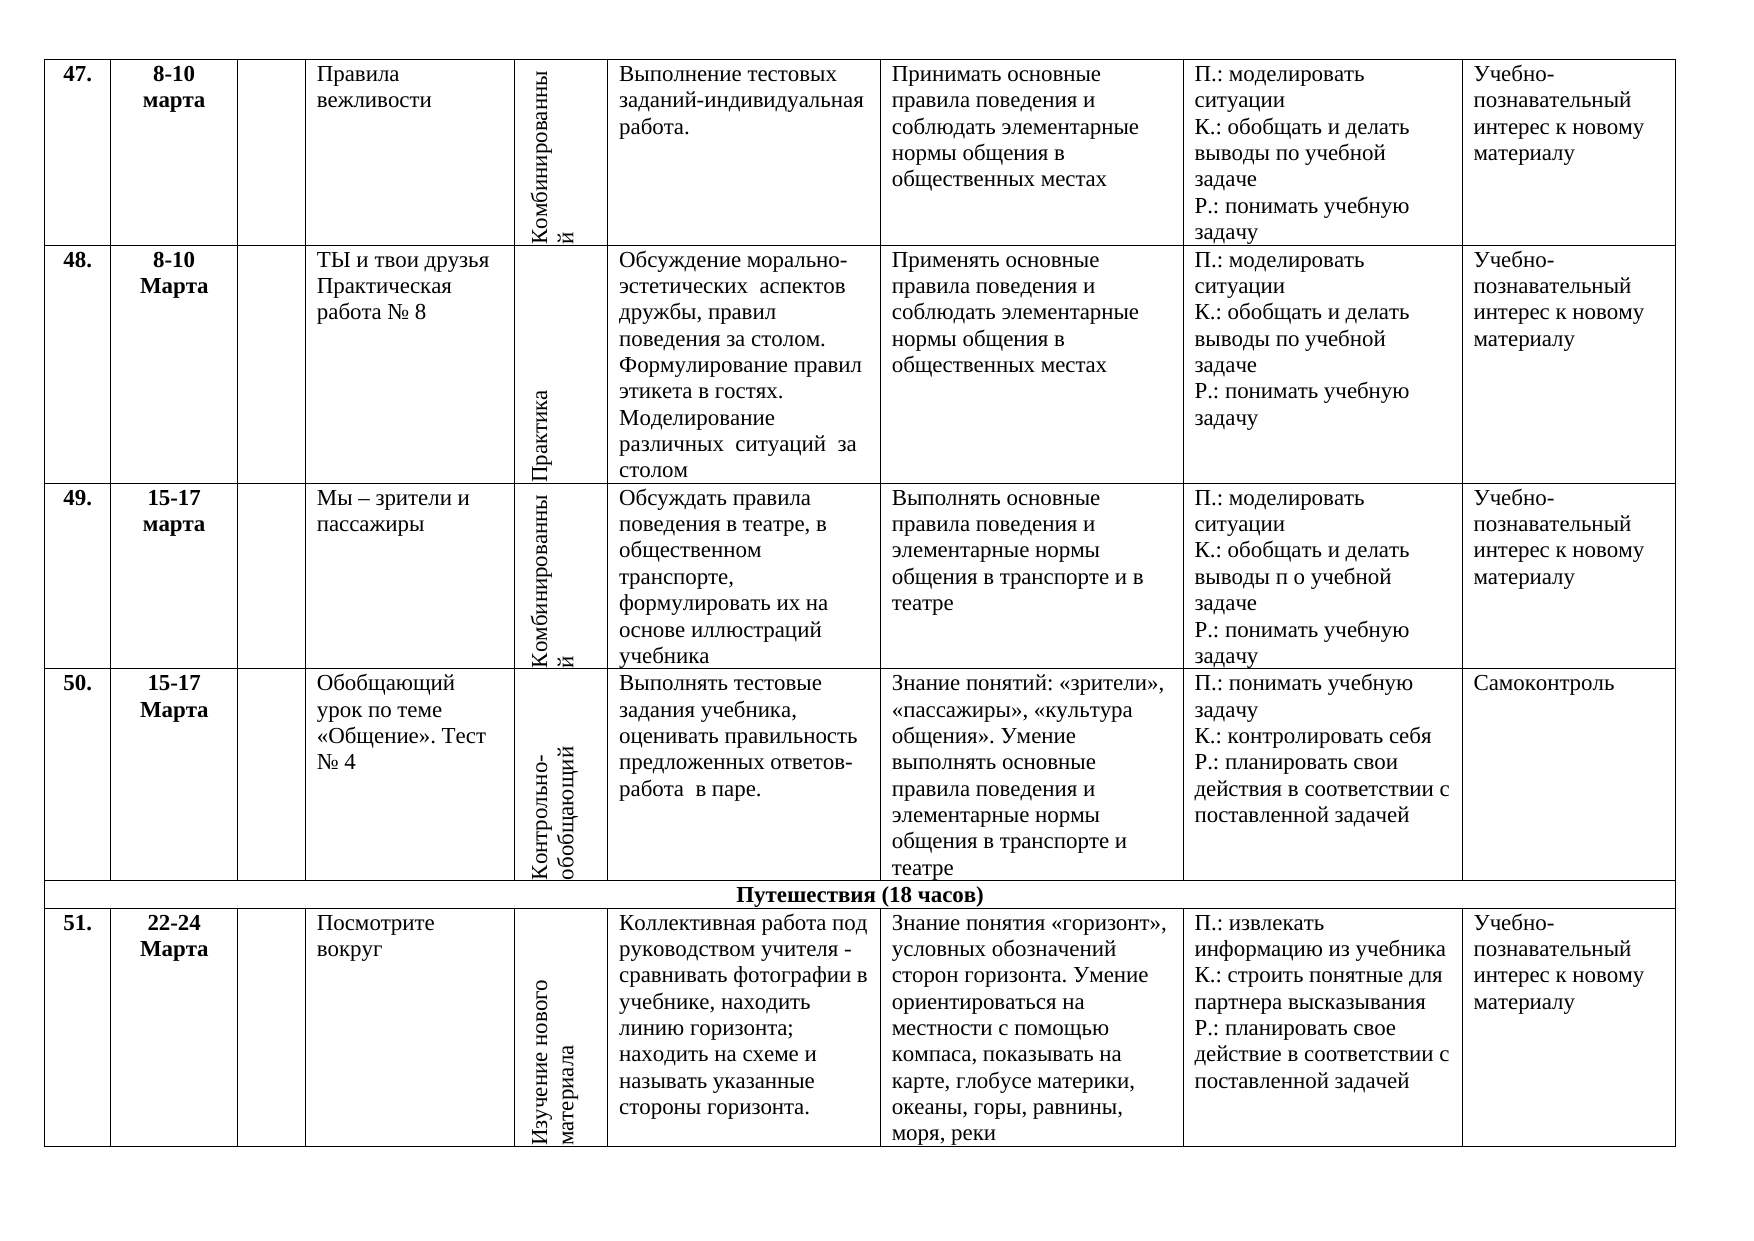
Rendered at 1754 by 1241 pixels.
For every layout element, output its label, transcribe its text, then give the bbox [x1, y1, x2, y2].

table_cell Применять основные правила поведения и соблюдать элементарные нормы общения в общественных местах [881, 246, 1183, 483]
table_cell [238, 246, 305, 483]
table_cell 48. [45, 246, 110, 483]
table_cell ТЫ и твои друзья Практическая работа № 8 [306, 246, 514, 483]
table_cell [238, 484, 305, 668]
table_cell П.: извлекать информацию из учебника К.: строить понятные для партнера высказывания Р.: планировать свое действие в соответствии с поставленной задачей [1184, 909, 1462, 1146]
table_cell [1184, 60, 1462, 244]
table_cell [1463, 909, 1675, 1146]
table_cell Изучение нового материала [515, 909, 607, 1146]
table_cell 15-17 марта [111, 484, 237, 668]
table_cell 47. [45, 60, 110, 244]
table_cell Принимать основные правила поведения и соблюдать элементарные нормы общения в общественных местах [881, 60, 1183, 244]
table_cell [238, 909, 305, 1146]
table_cell 51. [45, 909, 110, 1146]
table_cell Выполнение тестовых заданий-индивидуальная работа. [608, 60, 880, 244]
table_cell Обсуждение морально-эстетических аспектов дружбы, правил поведения за столом. Формулирование правил этикета в гостях. Моделирование различных ситуаций за столом [608, 246, 880, 483]
table_cell Правила вежливости [306, 60, 514, 244]
table_cell Учебно-познавательный интерес к новому материалу [1463, 246, 1675, 483]
table_cell [238, 60, 305, 244]
table_cell П.: моделировать ситуации К.: обобщать и делать выводы п о учебной задаче Р.: понимать учебную задачу [1184, 484, 1462, 668]
table_cell Выполнять тестовые задания учебника, оценивать правильность предложенных ответов-работа в паре. [608, 669, 880, 880]
table_cell Знание понятия «горизонт», условных обозначений сторон горизонта. Умение ориентироваться на местности с помощью компаса, показывать на карте, глобусе материки, океаны, горы, равнины, моря, реки [881, 909, 1183, 1146]
table_cell 50. [45, 669, 110, 880]
table_cell П.: понимать учебную задачу К.: контролировать себя Р.: планировать свои действия в соответствии с поставленной задачей [1184, 669, 1462, 880]
table_cell Путешествия (18 часов) [45, 881, 1675, 908]
table_cell 8-10 Марта [111, 246, 237, 483]
table_cell 15-17 Марта [111, 669, 237, 880]
table_cell Обсуждать правила поведения в театре, в общественном транспорте, формулировать их на основе иллюстраций учебника [608, 484, 880, 668]
table_cell Комбинированный [515, 60, 607, 244]
table_cell Мы – зрители и пассажиры [306, 484, 514, 668]
table_cell Посмотрите вокруг [306, 909, 514, 1146]
table_cell Учебно-познавательный интерес к новому материалу [1463, 484, 1675, 668]
table_cell Выполнять основные правила поведения и элементарные нормы общения в транспорте и в театре [881, 484, 1183, 668]
table_cell Коллективная работа под руководством учителя -сравнивать фотографии в учебнике, находить линию горизонта; находить на схеме и называть указанные стороны горизонта. [608, 909, 880, 1146]
table_cell 8-10 марта [111, 60, 237, 244]
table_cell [1463, 60, 1675, 244]
table_cell П.: моделировать ситуации К.: обобщать и делать выводы по учебной задаче Р.: понимать учебную задачу [1184, 246, 1462, 483]
table_cell 49. [45, 484, 110, 668]
table_cell Практика [515, 246, 607, 483]
table_cell Самоконтроль [1463, 669, 1675, 880]
table_cell Обобщающий урок по теме «Общение». Тест № 4 [306, 669, 514, 880]
table_cell [238, 669, 305, 880]
table_cell Комбинированный [515, 484, 607, 668]
table_cell Знание понятий: «зрители», «пассажиры», «культура общения». Умение выполнять основные правила поведения и элементарные нормы общения в транспорте и театре [881, 669, 1183, 880]
table_cell Контрольно-обобщающий [515, 669, 607, 880]
table_cell 22-24 Марта [111, 909, 237, 1146]
